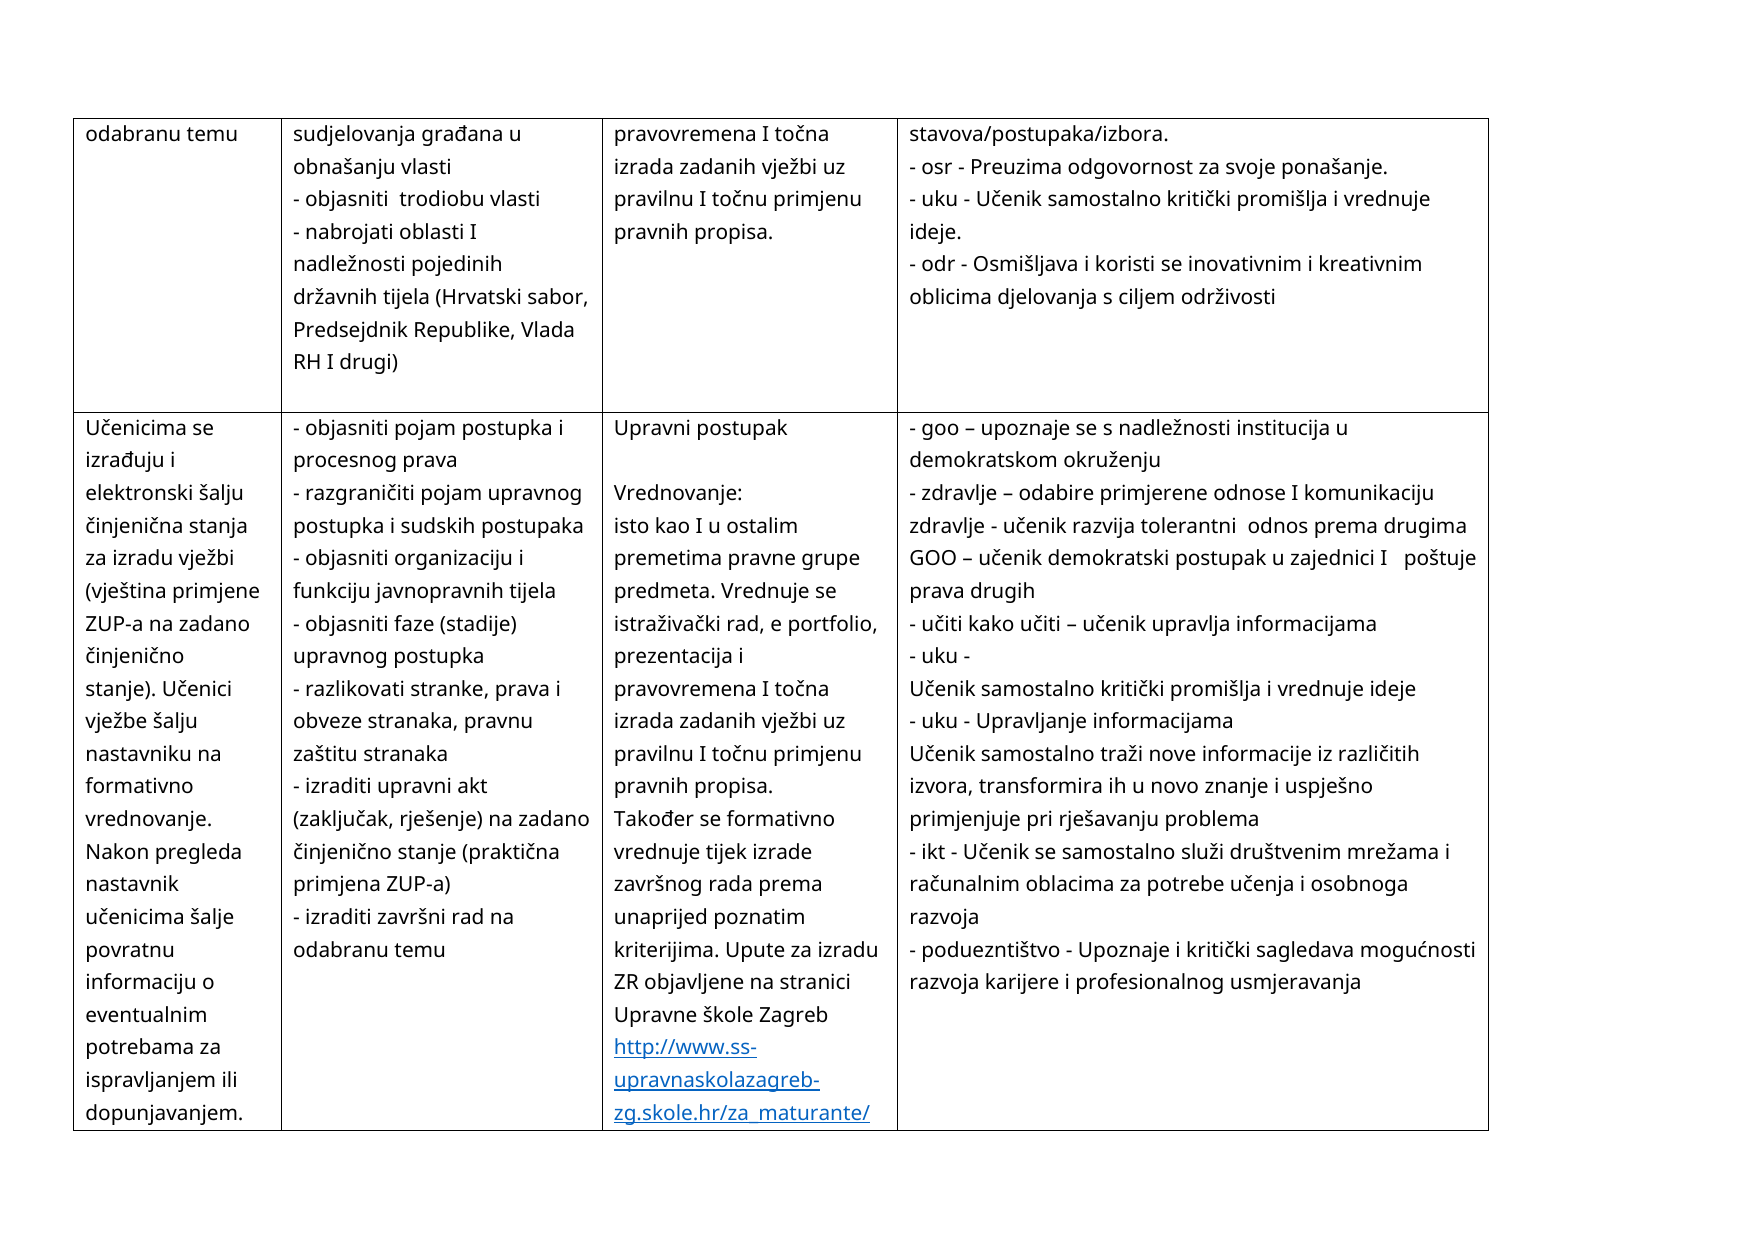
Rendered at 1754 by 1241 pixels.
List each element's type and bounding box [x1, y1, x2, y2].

table_cell [603, 413, 897, 1130]
table_cell [603, 119, 897, 412]
table_cell [282, 413, 602, 1130]
table_cell [74, 413, 281, 1130]
table_cell [898, 119, 1488, 412]
table_cell [282, 119, 602, 412]
table_cell [898, 413, 1488, 1130]
table_cell [74, 119, 281, 412]
